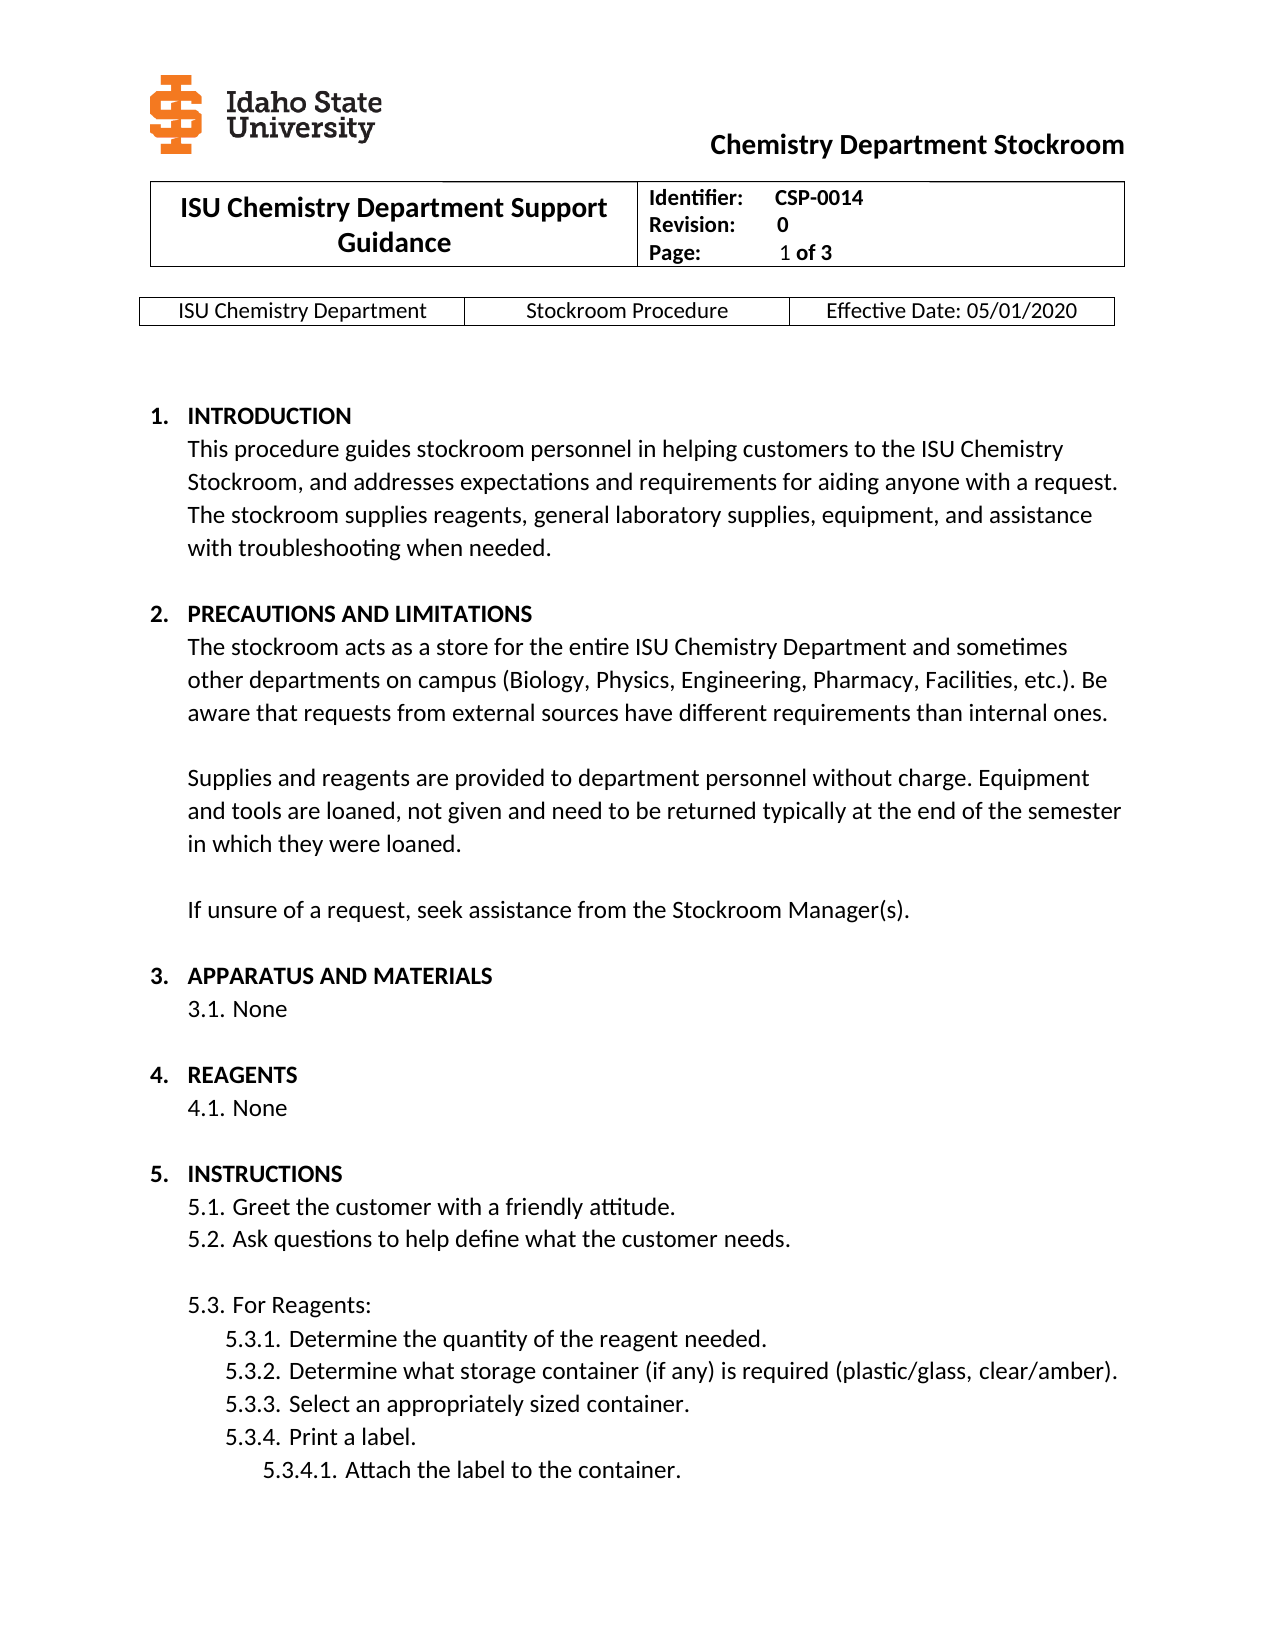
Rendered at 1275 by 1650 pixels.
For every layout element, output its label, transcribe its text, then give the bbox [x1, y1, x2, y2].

list None [187, 993, 1135, 1023]
subtitle PRECAUTIONS AND LIMITATIONS [150, 598, 1135, 628]
table_header Effective Date: 05/01/2020 [790, 298, 1114, 325]
subtitle REAGENTS [150, 1059, 1135, 1089]
list None [187, 1092, 1135, 1122]
text The stockroom acts as a store for the entire ISU Chemistry Department and sometimes other departments on campus (Biology, Physics, Engineering, Pharmacy, Facilities, etc.). Be aware that requests from external sources have different requirements than internal ones. [187, 631, 1112, 727]
list Print a label. [225, 1421, 1135, 1452]
list Attach the label to the container. [262, 1454, 1135, 1485]
text Supplies and reagents are provided to department personnel without charge. Equipment and tools are loaned, not given and need to be returned typically at the end of the semester in which they were loaned. [187, 762, 1124, 859]
text If unsure of a request, seek assistance from the Stockroom Manager(s). [187, 894, 1135, 925]
list For Reagents: [187, 1290, 1135, 1320]
subtitle INSTRUCTIONS [150, 1158, 1135, 1188]
list Ask questions to help define what the customer needs. [187, 1223, 1135, 1254]
subtitle APPARATUS AND MATERIALS [150, 960, 1135, 991]
list Select an appropriately sized container. [225, 1388, 1135, 1419]
picture [150, 75, 382, 154]
list Determine what storage container (if any) is required (plastic/glass, clear/amber). [225, 1355, 1135, 1386]
table_header Stockroom Procedure [465, 298, 789, 325]
text This procedure guides stockroom personnel in helping customers to the ISU Chemistry Stockroom, and addresses expectations and requirements for aiding anyone with a request. The stockroom supplies reagents, general laboratory supplies, equipment, and assistance with troubleshooting when needed. [187, 433, 1121, 563]
table_header ISU Chemistry Department [140, 298, 464, 325]
list Greet the customer with a friendly attitude. [187, 1191, 1135, 1221]
list Determine the quantity of the reagent needed. [225, 1323, 1135, 1353]
subtitle INTRODUCTION [150, 401, 1135, 431]
